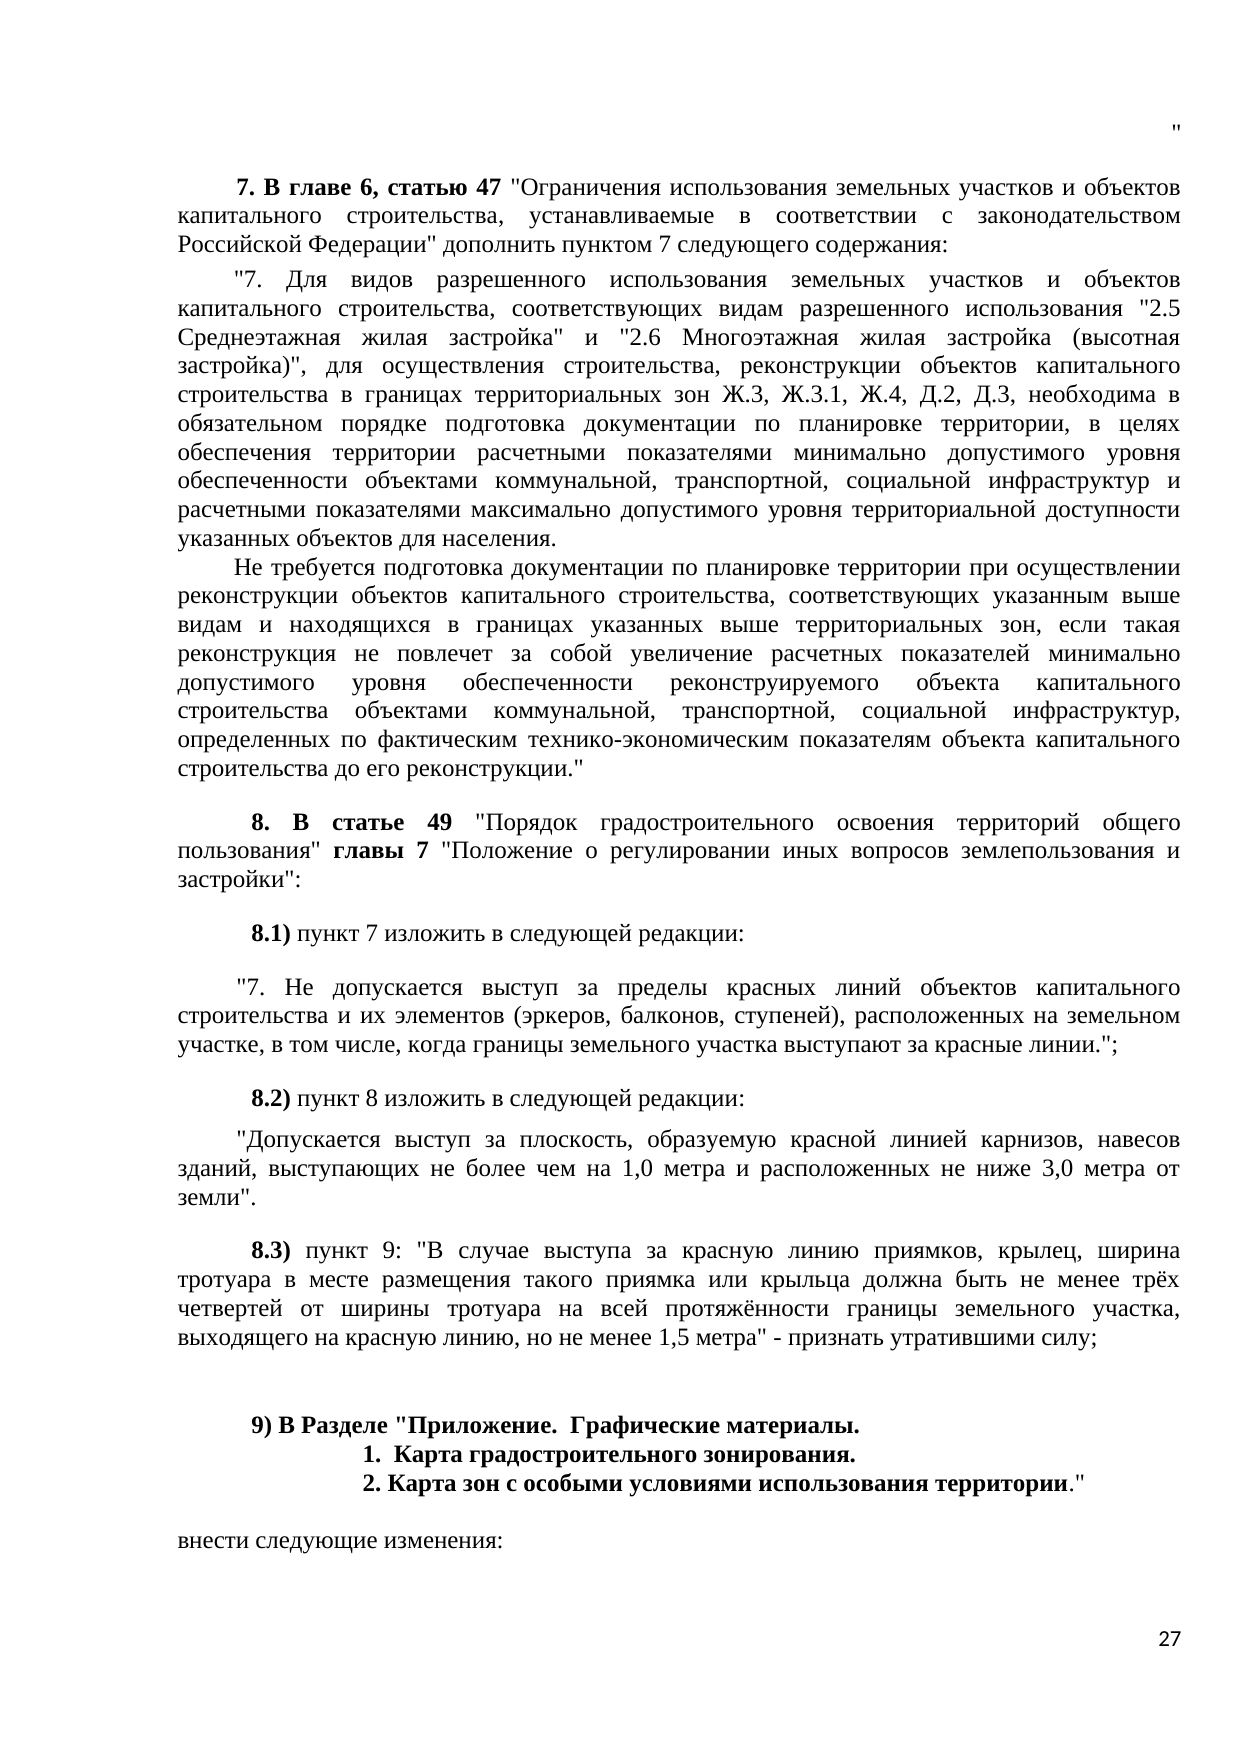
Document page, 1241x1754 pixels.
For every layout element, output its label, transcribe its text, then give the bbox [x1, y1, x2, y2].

text 9) В Разделе "Приложение. Графические материалы. [177, 1411, 1181, 1439]
text 2. Карта зон с особыми условиями использования территории." [177, 1468, 1181, 1497]
text 8.1) пункт 7 изложить в следующей редакции: [177, 918, 1181, 947]
text " [177, 118, 1181, 147]
text 8.3) пункт 9: "В случае выступа за красную линию приямков, крылец, ширина тротуара в месте размещения такого приямка или крыльца должна быть не менее трёх четвертей от ширины тротуара на всей протяжённости границы земельного участка, выходящего на красную линию, но не менее 1,5 метра" - признать утратившими силу; [177, 1236, 1181, 1351]
text 1. Карта градостроительного зонирования. [177, 1439, 1181, 1468]
text Не требуется подготовка документации по планировке территории при осуществлении реконструкции объектов капитального строительства, соответствующих указанным выше видам и находящихся в границах указанных выше территориальных зон, если такая реконструкция не повлечет за собой увеличение расчетных показателей минимально допустимого уровня обеспеченности реконструируемого объекта капитального строительства объектами коммунальной, транспортной, социальной инфраструктур, определенных по фактическим технико-экономическим показателям объекта капитального строительства до его реконструкции." [177, 552, 1181, 782]
text 8.2) пункт 8 изложить в следующей редакции: [177, 1083, 1181, 1112]
text 8. В статье 49 "Порядок градостроительного освоения территорий общего пользования" главы 7 "Положение о регулировании иных вопросов землепользования и застройки": [177, 807, 1181, 893]
text "7. Для видов разрешенного использования земельных участков и объектов капитального строительства, соответствующих видам разрешенного использования "2.5 Среднеэтажная жилая застройка" и "2.6 Многоэтажная жилая застройка (высотная застройка)", для осуществления строительства, реконструкции объектов капитального строительства в границах территориальных зон Ж.3, Ж.3.1, Ж.4, Д.2, Д.3, необходима в обязательном порядке подготовка документации по планировке территории, в целях обеспечения территории расчетными показателями минимально допустимого уровня обеспеченности объектами коммунальной, транспортной, социальной инфраструктур и расчетными показателями максимально допустимого уровня территориальной доступности указанных объектов для населения. [177, 264, 1181, 552]
text "7. Не допускается выступ за пределы красных линий объектов капитального строительства и их элементов (эркеров, балконов, ступеней), расположенных на земельном участке, в том числе, когда границы земельного участка выступают за красные линии."; [177, 972, 1181, 1058]
text "Допускается выступ за плоскость, образуемую красной линией карнизов, навесов зданий, выступающих не более чем на 1,0 метра и расположенных не ниже 3,0 метра от земли". [177, 1124, 1181, 1211]
text внести следующие изменения: [177, 1526, 1181, 1554]
text 7. В главе 6, статью 47 "Ограничения использования земельных участков и объектов капитального строительства, устанавливаемые в соответствии с законодательством Российской Федерации" дополнить пунктом 7 следующего содержания: [177, 172, 1181, 258]
